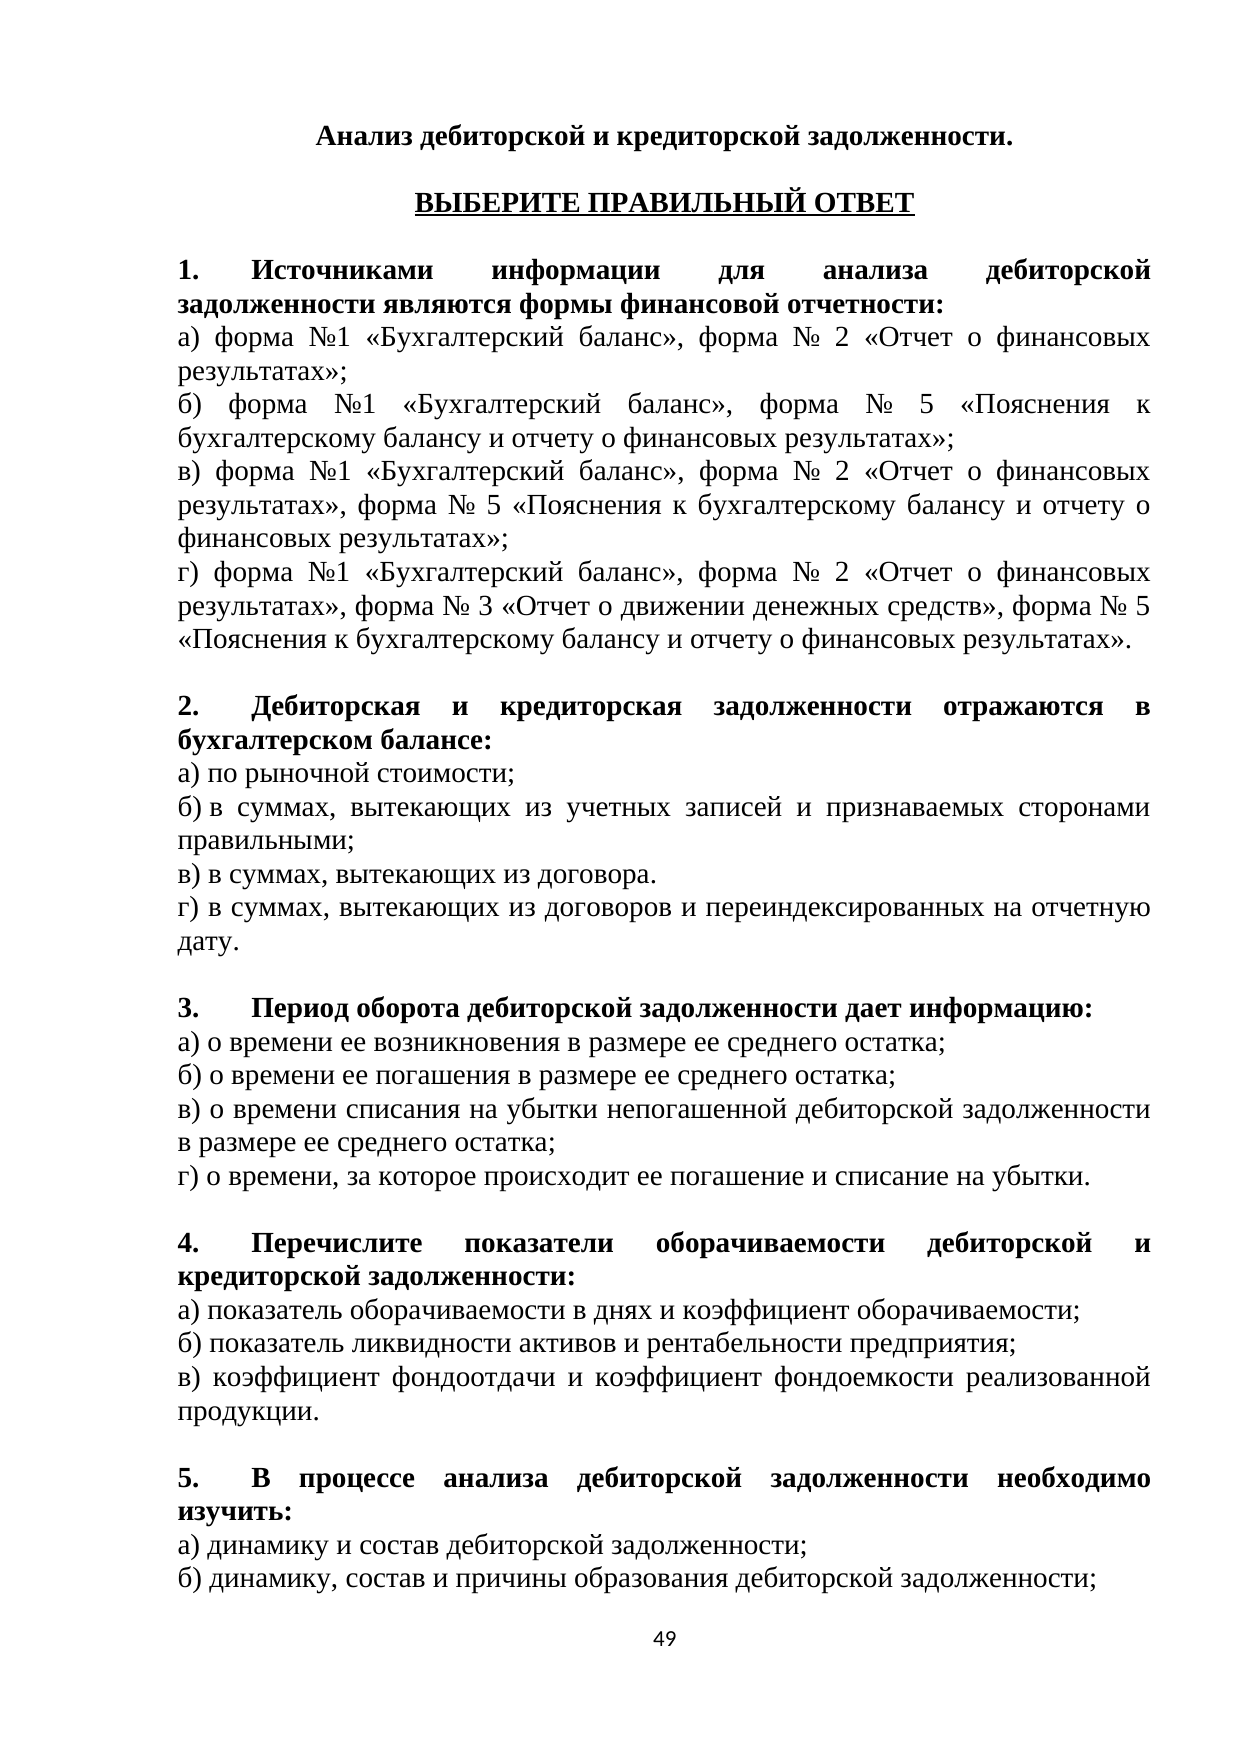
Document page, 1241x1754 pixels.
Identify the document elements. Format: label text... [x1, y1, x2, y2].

text б) о времени ее погашения в размере ее среднего остатка; [177, 1057, 1152, 1091]
text г) о времени, за которое происходит ее погашение и списание на убытки. [177, 1158, 1152, 1191]
text в) коэффициент фондоотдачи и коэффициент фондоемкости реализованной продукции. [177, 1359, 1152, 1426]
text б) динамику, состав и причины образования дебиторской задолженности; [177, 1560, 1152, 1594]
text г) форма №1 «Бухгалтерский баланс», форма № 2 «Отчет о финансовых результатах», форма № 3 «Отчет о движении денежных средств», форма № 5 «Пояснения к бухгалтерскому балансу и отчету о финансовых результатах». [177, 554, 1152, 655]
text в) в суммах, вытекающих из договора. [177, 856, 1152, 889]
text а) динамику и состав дебиторской задолженности; [177, 1527, 1152, 1560]
text в) о времени списания на убытки непогашенной дебиторской задолженности в размере ее среднего остатка; [177, 1091, 1152, 1158]
text а) о времени ее возникновения в размере ее среднего остатка; [177, 1024, 1152, 1057]
text б) форма №1 «Бухгалтерский баланс», форма № 5 «Пояснения к бухгалтерскому балансу и отчету о финансовых результатах»; [177, 386, 1152, 453]
list В процессе анализа дебиторской задолженности необходимо изучить: [177, 1460, 1152, 1527]
list Дебиторская и кредиторская задолженности отражаются в бухгалтерском балансе: [177, 688, 1152, 755]
list Источниками информации для анализа дебиторской задолженности являются формы финансовой отчетности: [177, 252, 1152, 319]
list Перечислите показатели оборачиваемости дебиторской и кредиторской задолженности: [177, 1225, 1152, 1292]
text а) по рыночной стоимости; [177, 755, 1152, 789]
text б) показатель ликвидности активов и рентабельности предприятия; [177, 1326, 1152, 1359]
list Период оборота дебиторской задолженности дает информацию: [177, 990, 1152, 1024]
text в) форма №1 «Бухгалтерский баланс», форма № 2 «Отчет о финансовых результатах», форма № 5 «Пояснения к бухгалтерскому балансу и отчету о финансовых результатах»; [177, 453, 1152, 554]
text г) в суммах, вытекающих из договоров и переиндексированных на отчетную дату. [177, 889, 1152, 957]
text Анализ дебиторской и кредиторской задолженности. [177, 118, 1152, 152]
text а) показатель оборачиваемости в днях и коэффициент оборачиваемости; [177, 1292, 1152, 1326]
text ВЫБЕРИТЕ ПРАВИЛЬНЫЙ ОТВЕТ [177, 185, 1152, 219]
text а) форма №1 «Бухгалтерский баланс», форма № 2 «Отчет о финансовых результатах»; [177, 319, 1152, 386]
text б) в суммах, вытекающих из учетных записей и признаваемых сторонами правильными; [177, 789, 1152, 856]
